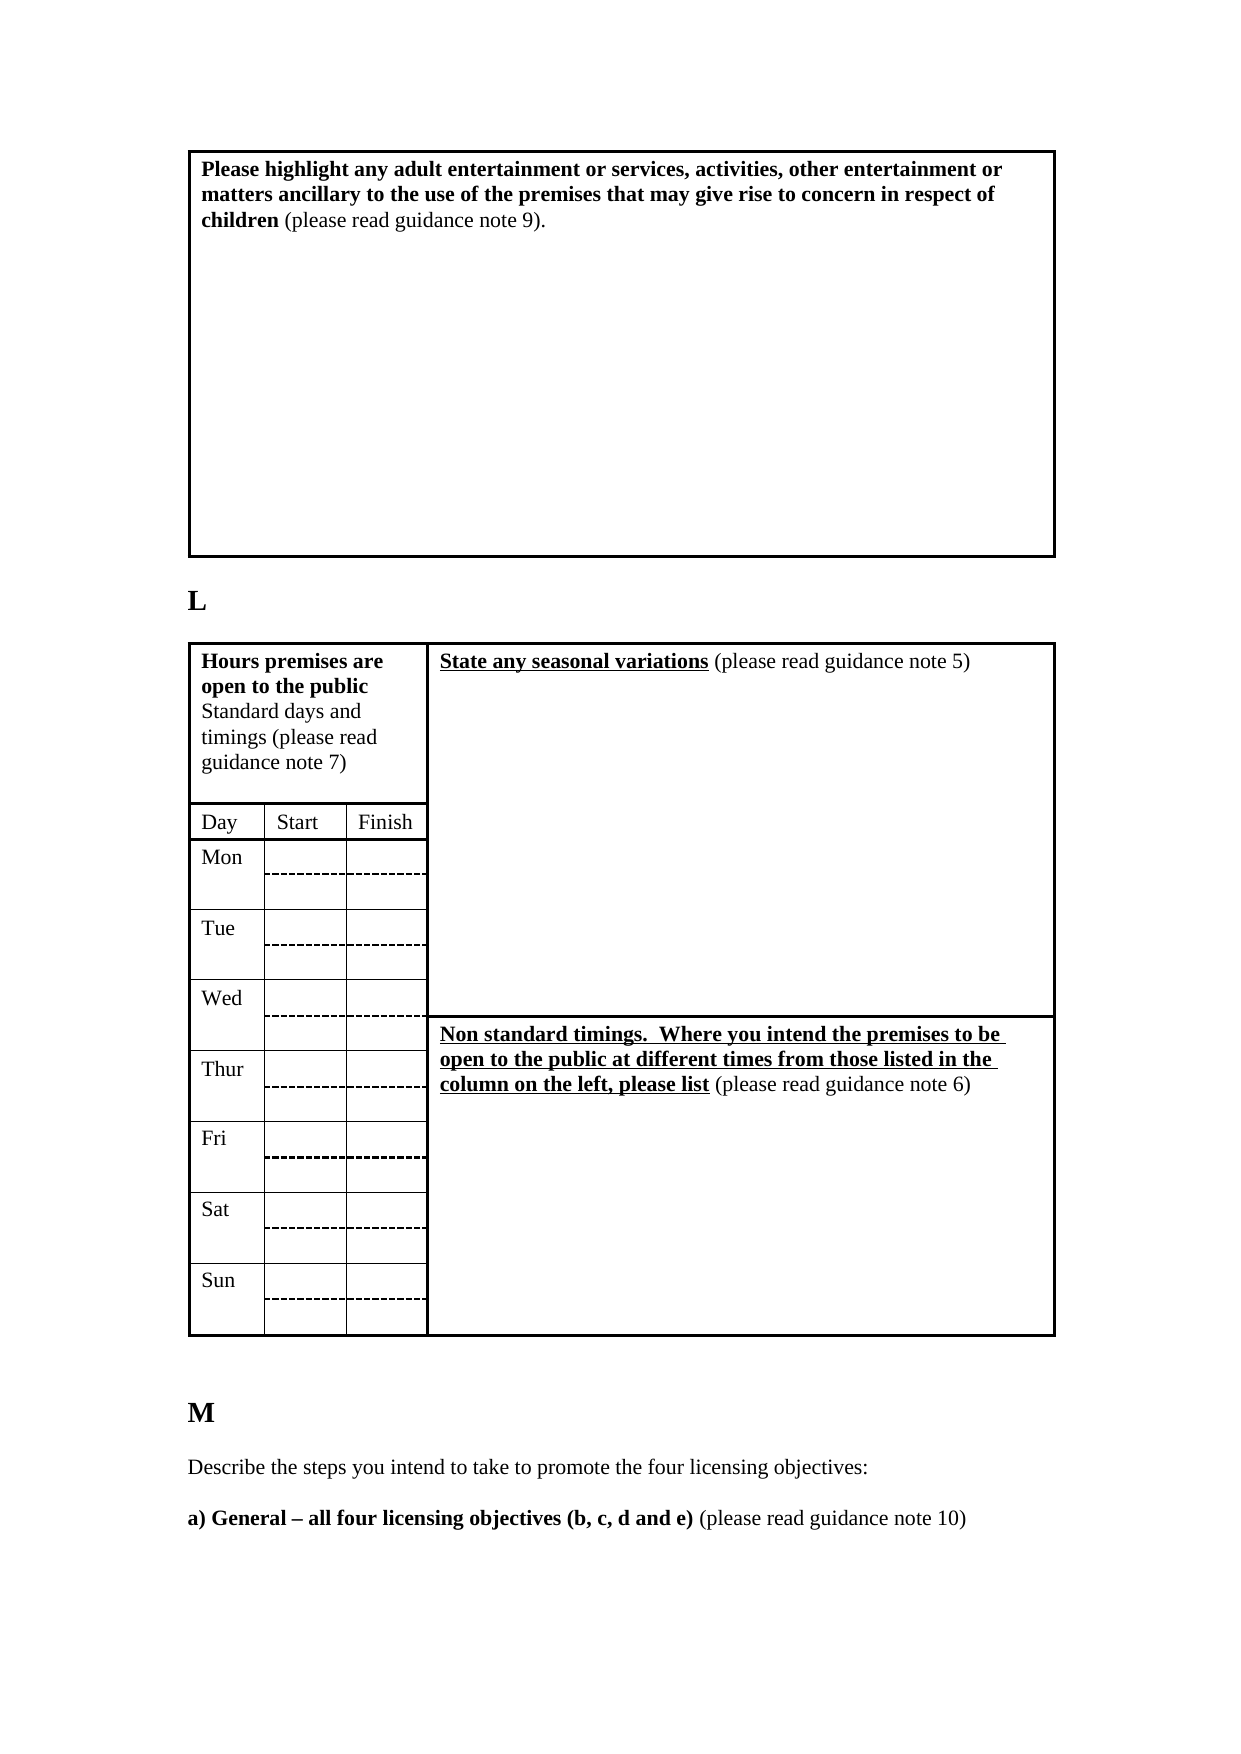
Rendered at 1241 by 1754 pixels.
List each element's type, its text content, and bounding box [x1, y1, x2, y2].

text Describe the steps you intend to take to promote the four licensing objectives: [187, 1454, 1053, 1479]
table_cell Fri [191, 1122, 264, 1192]
table_cell [265, 873, 346, 908]
table_cell [347, 1051, 426, 1086]
table_cell Non standard timings. Where you intend the premises to be open to the public at different times from those listed in the column on the left, please list (please read guidance note 6) [429, 1018, 1053, 1333]
table_cell Sun [191, 1264, 264, 1333]
table_cell Day [191, 805, 264, 838]
table_cell [265, 910, 346, 944]
table_header Hours premises are open to the public Standard days and timings (please read guidance note 7) [191, 645, 426, 802]
table_cell [347, 1227, 426, 1263]
table_cell [347, 1193, 426, 1227]
table_cell [265, 1264, 346, 1298]
table_cell [347, 1156, 426, 1192]
table_cell Finish [347, 805, 426, 838]
table_cell [347, 980, 426, 1015]
table_cell [347, 1015, 426, 1050]
table_header State any seasonal variations (please read guidance note 5) [429, 645, 1053, 1015]
text M [187, 1395, 1053, 1429]
table_cell Sat [191, 1193, 264, 1263]
table_cell [265, 1015, 346, 1050]
table_cell [347, 1086, 426, 1121]
table_cell [347, 910, 426, 944]
table_cell [347, 1298, 426, 1333]
table_cell [347, 1264, 426, 1298]
table_cell [265, 1193, 346, 1227]
table_cell [265, 1051, 346, 1086]
table_cell Thur [191, 1051, 264, 1121]
text L [187, 583, 1053, 617]
table_cell [265, 1086, 346, 1121]
table_cell Mon [191, 841, 264, 908]
table_cell [265, 1227, 346, 1263]
table_cell [347, 944, 426, 979]
table_cell Tue [191, 910, 264, 979]
table_cell [347, 841, 426, 873]
table_cell [265, 980, 346, 1015]
table_cell [265, 1122, 346, 1156]
table_cell [265, 944, 346, 979]
table_cell [265, 1298, 346, 1333]
table_cell [347, 873, 426, 908]
table_cell [347, 1122, 426, 1156]
table_cell Wed [191, 980, 264, 1050]
table_header Please highlight any adult entertainment or services, activities, other entertainment or matters ancillary to the use of the premises that may give rise to concern in respect of children (please read guidance note 9). [191, 153, 1053, 555]
text a) General – all four licensing objectives (b, c, d and e) (please read guidance note 10) [187, 1504, 1053, 1530]
table_cell [265, 1156, 346, 1192]
table_cell Start [265, 805, 346, 838]
table_cell [265, 841, 346, 873]
